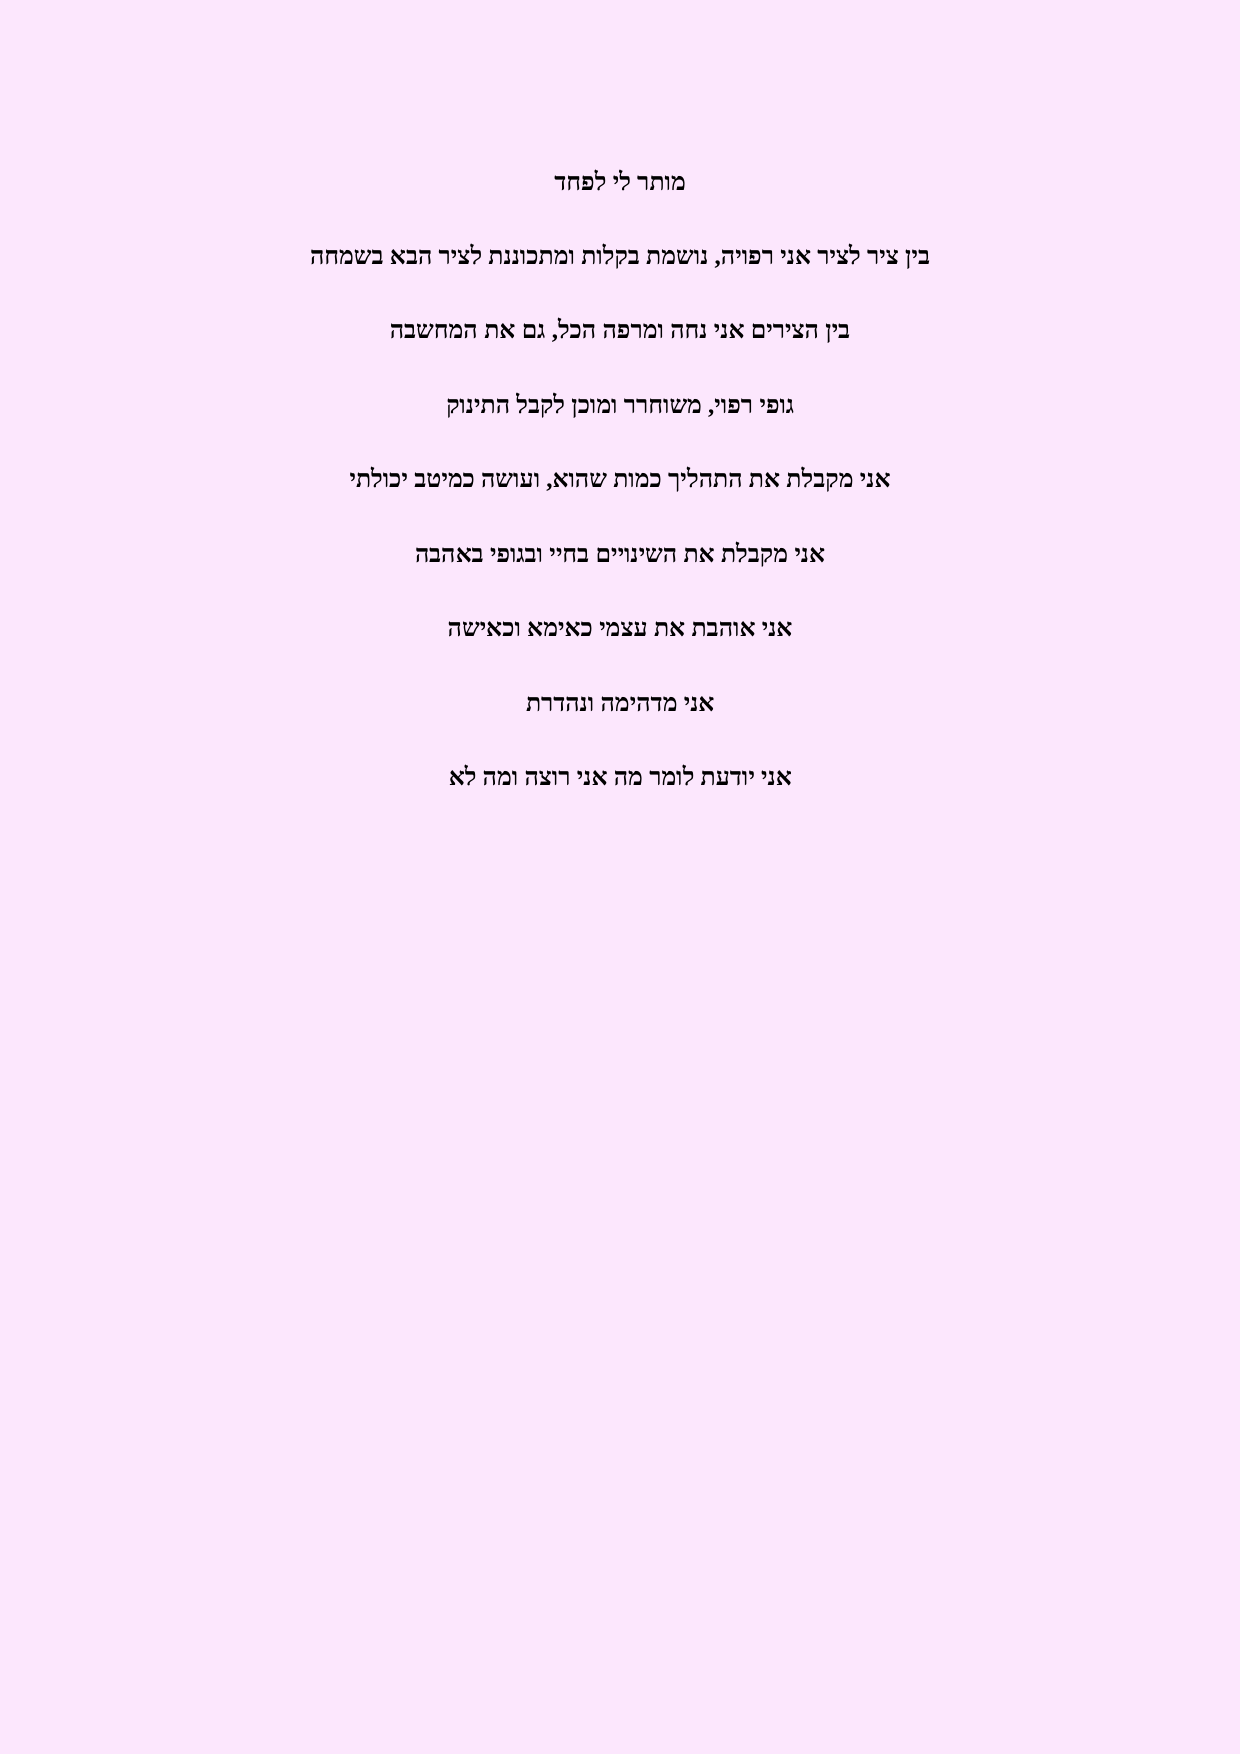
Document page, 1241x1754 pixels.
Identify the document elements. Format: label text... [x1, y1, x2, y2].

text בין הצירים אני נחה ומרפה הכל, גם את המחשבה [187, 299, 1053, 344]
text אני מדהימה ונהדרת [187, 671, 1053, 717]
text אני מקבלת את השינויים בחיי ובגופי באהבה [187, 522, 1053, 568]
text אני אוהבת את עצמי כאימא וכאישה [187, 597, 1053, 642]
text אני מקבלת את התהליך כמות שהוא, ועושה כמיטב יכולתי [187, 448, 1053, 493]
text מותר לי לפחד [187, 150, 1053, 195]
text אני יודעת לומר מה אני רוצה ומה לא [187, 746, 1053, 791]
text בין ציר לציר אני רפויה, נושמת בקלות ומתכוננת לציר הבא בשמחה [187, 224, 1053, 270]
text גופי רפוי, משוחרר ומוכן לקבל התינוק [187, 373, 1053, 419]
